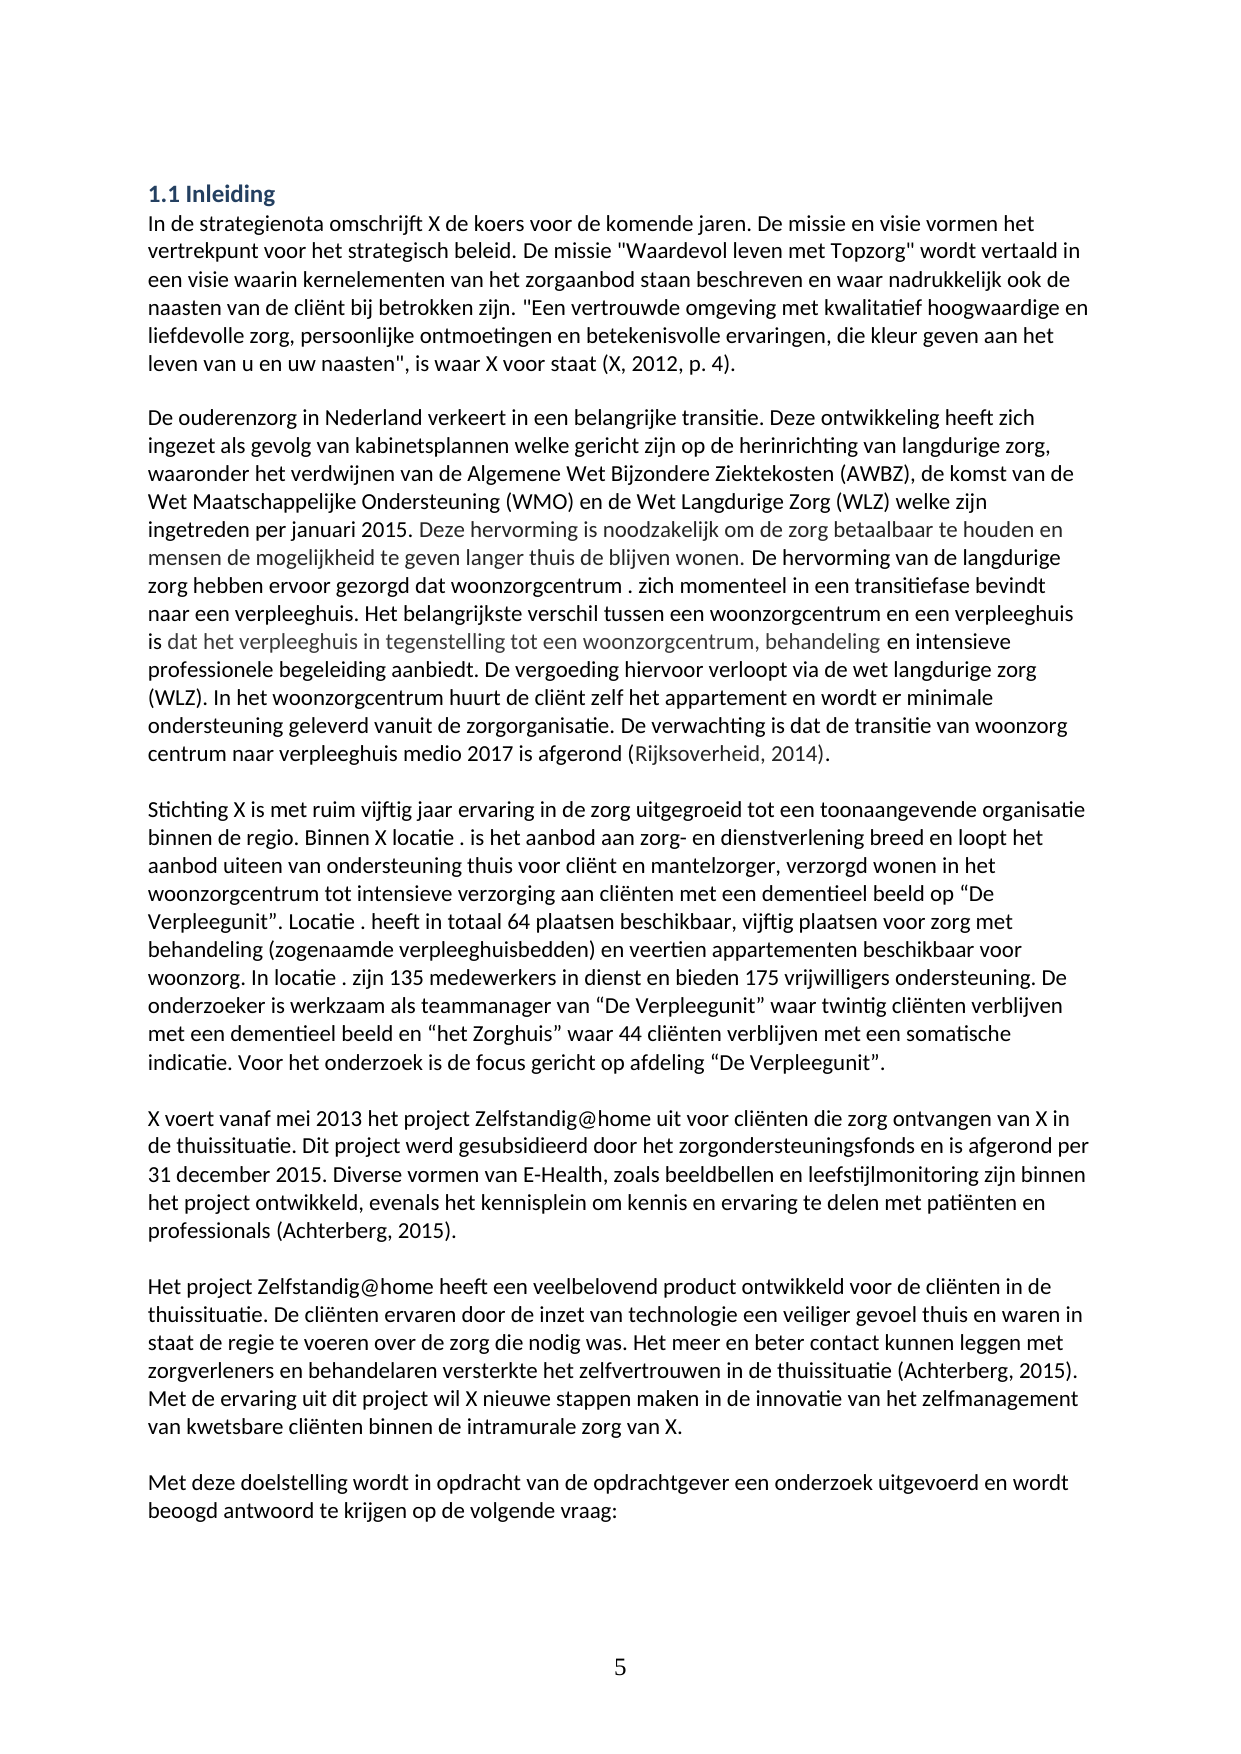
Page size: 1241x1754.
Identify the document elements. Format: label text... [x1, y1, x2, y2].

text Met de ervaring uit dit project wil X nieuwe stappen maken in de innovatie van het zelfmanagement van kwetsbare cliënten binnen de intramurale zorg van X. [148, 1384, 1093, 1440]
text De ouderenzorg in Nederland verkeert in een belangrijke transitie. Deze ontwikkeling heeft zich ingezet als gevolg van kabinetsplannen welke gericht zijn op de herinrichting van langdurige zorg, waaronder het verdwijnen van de Algemene Wet Bijzondere Ziektekosten (AWBZ), de komst van de Wet Maatschappelijke Ondersteuning (WMO) en de Wet Langdurige Zorg (WLZ) welke zijn ingetreden per januari 2015. Deze hervorming is noodzakelijk om de zorg betaalbaar te houden en mensen de mogelijkheid te geven langer thuis de blijven wonen. De hervorming van de langdurige zorg hebben ervoor gezorgd dat woonzorgcentrum . zich momenteel in een transitiefase bevindt naar een verpleeghuis. Het belangrijkste verschil tussen een woonzorgcentrum en een verpleeghuis is dat het verpleeghuis in tegenstelling tot een woonzorgcentrum, behandeling en intensieve professionele begeleiding aanbiedt. De vergoeding hiervoor verloopt via de wet langdurige zorg (WLZ). In het woonzorgcentrum huurt de cliënt zelf het appartement en wordt er minimale ondersteuning geleverd vanuit de zorgorganisatie. De verwachting is dat de transitie van woonzorg centrum naar verpleeghuis medio 2017 is afgerond (Rijksoverheid, 2014). [148, 403, 1093, 767]
text Met deze doelstelling wordt in opdracht van de opdrachtgever een onderzoek uitgevoerd en wordt beoogd antwoord te krijgen op de volgende vraag: [148, 1468, 1093, 1524]
text X voert vanaf mei 2013 het project Zelfstandig@home uit voor cliënten die zorg ontvangen van X in de thuissituatie. Dit project werd gesubsidieerd door het zorgondersteuningsfonds en is afgerond per 31 december 2015. Diverse vormen van E-Health, zoals beeldbellen en leefstijlmonitoring zijn binnen het project ontwikkeld, evenals het kennisplein om kennis en ervaring te delen met patiënten en professionals (Achterberg, 2015). [148, 1104, 1093, 1244]
text Het project Zelfstandig@home heeft een veelbelovend product ontwikkeld voor de cliënten in de thuissituatie. De cliënten ervaren door de inzet van technologie een veiliger gevoel thuis en waren in staat de regie te voeren over de zorg die nodig was. Het meer en beter contact kunnen leggen met zorgverleners en behandelaren versterkte het zelfvertrouwen in de thuissituatie (Achterberg, 2015). [148, 1272, 1093, 1384]
subtitle 1.1 Inleiding [148, 178, 1093, 209]
text Stichting X is met ruim vijftig jaar ervaring in de zorg uitgegroeid tot een toonaangevende organisatie binnen de regio. Binnen X locatie . is het aanbod aan zorg- en dienstverlening breed en loopt het aanbod uiteen van ondersteuning thuis voor cliënt en mantelzorger, verzorgd wonen in het woonzorgcentrum tot intensieve verzorging aan cliënten met een dementieel beeld op “De Verpleegunit”. Locatie . heeft in totaal 64 plaatsen beschikbaar, vijftig plaatsen voor zorg met behandeling (zogenaamde verpleeghuisbedden) en veertien appartementen beschikbaar voor woonzorg. In locatie . zijn 135 medewerkers in dienst en bieden 175 vrijwilligers ondersteuning. De onderzoeker is werkzaam als teammanager van “De Verpleegunit” waar twintig cliënten verblijven met een dementieel beeld en “het Zorghuis” waar 44 cliënten verblijven met een somatische indicatie. Voor het onderzoek is de focus gericht op afdeling “De Verpleegunit”. [148, 795, 1093, 1076]
text In de strategienota omschrijft X de koers voor de komende jaren. De missie en visie vormen het vertrekpunt voor het strategisch beleid. De missie "Waardevol leven met Topzorg" wordt vertaald in een visie waarin kernelementen van het zorgaanbod staan beschreven en waar nadrukkelijk ook de naasten van de cliënt bij betrokken zijn. "Een vertrouwde omgeving met kwalitatief hoogwaardige en liefdevolle zorg, persoonlijke ontmoetingen en betekenisvolle ervaringen, die kleur geven aan het leven van u en uw naasten", is waar X voor staat (X, 2012, p. 4). [148, 209, 1093, 377]
